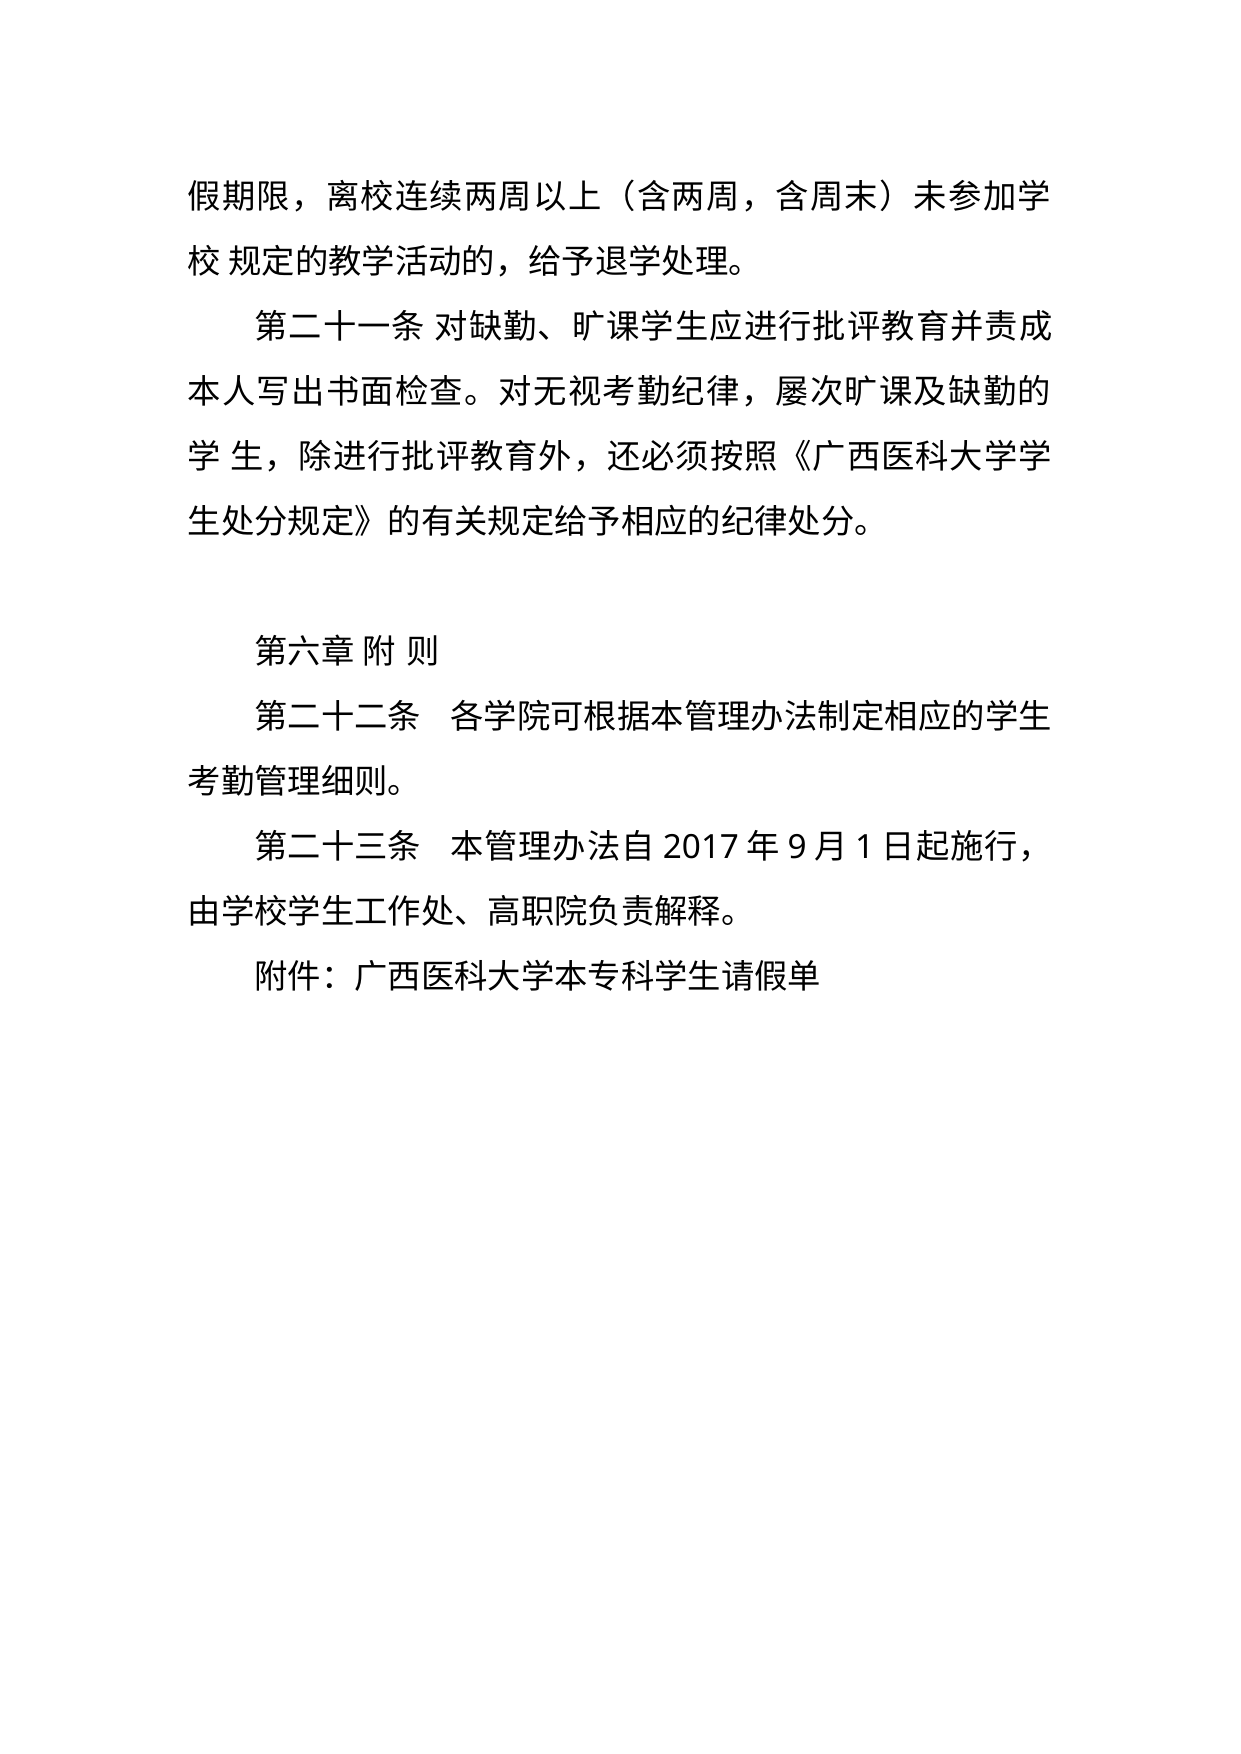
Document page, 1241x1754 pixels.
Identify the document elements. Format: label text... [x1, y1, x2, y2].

text 第二十二条 各学院可根据本管理办法制定相应的学生考勤管理细则。 [187, 682, 1053, 812]
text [187, 162, 1053, 292]
text 第二十三条 本管理办法自2017年9月1日起施行，由学校学生工作处、高职院负责解释。 [187, 812, 1053, 942]
text 第二十一条 对缺勤、旷课学生应进行批评教育并责成本人写出书面检查。对无视考勤纪律，屡次旷课及缺勤的学 生，除进行批评教育外，还必须按照《广西医科大学学生处分规定》的有关规定给予相应的纪律处分。 [187, 292, 1053, 552]
text 第六章 附 则 [187, 617, 1053, 682]
text 附件：广西医科大学本专科学生请假单 [187, 942, 1053, 1007]
